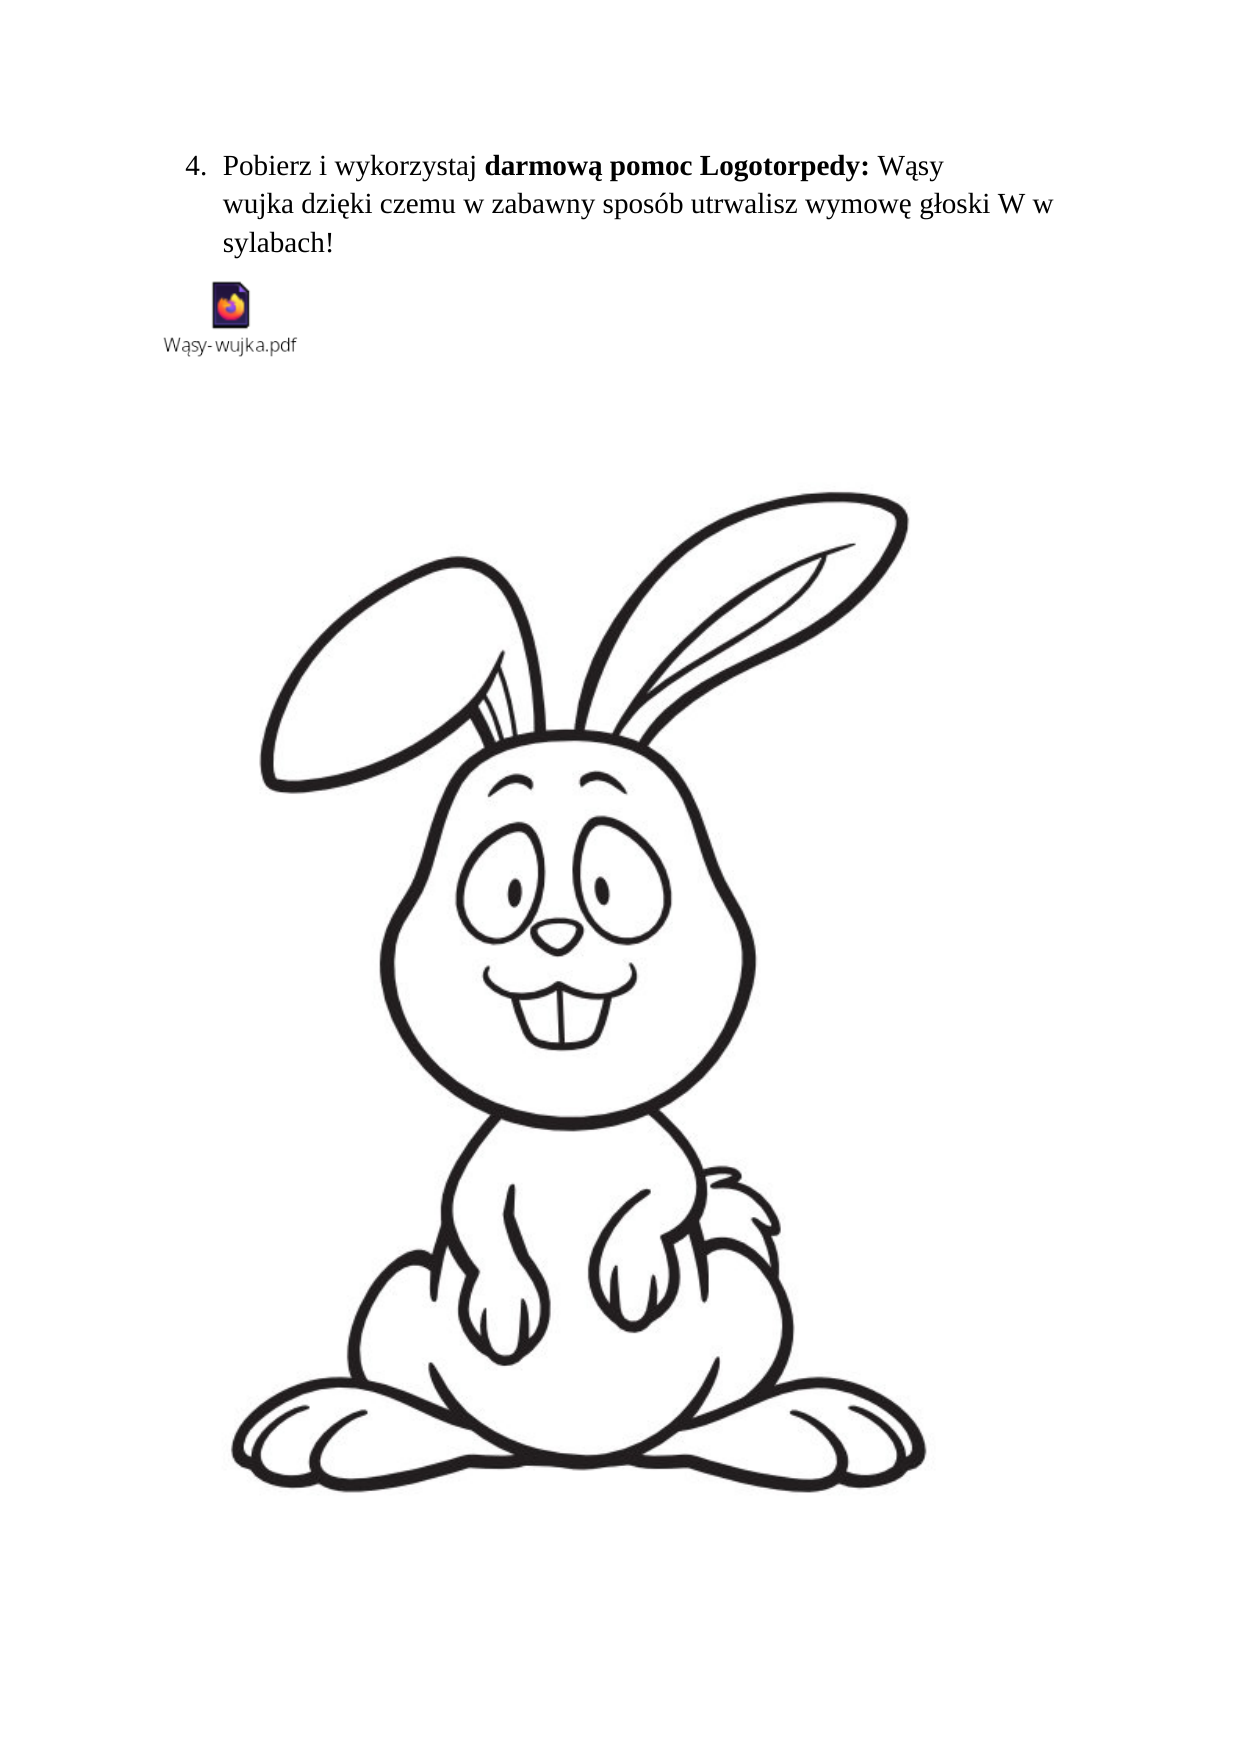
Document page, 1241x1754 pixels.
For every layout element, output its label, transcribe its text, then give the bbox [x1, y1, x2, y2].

list Pobierz i wykorzystaj darmową pomoc Logotorpedy: Wąsy wujka dzięki czemu w zabawny sposób utrwalisz wymowę głoski W w sylabach! [185, 148, 1093, 258]
picture [147, 383, 1010, 1602]
